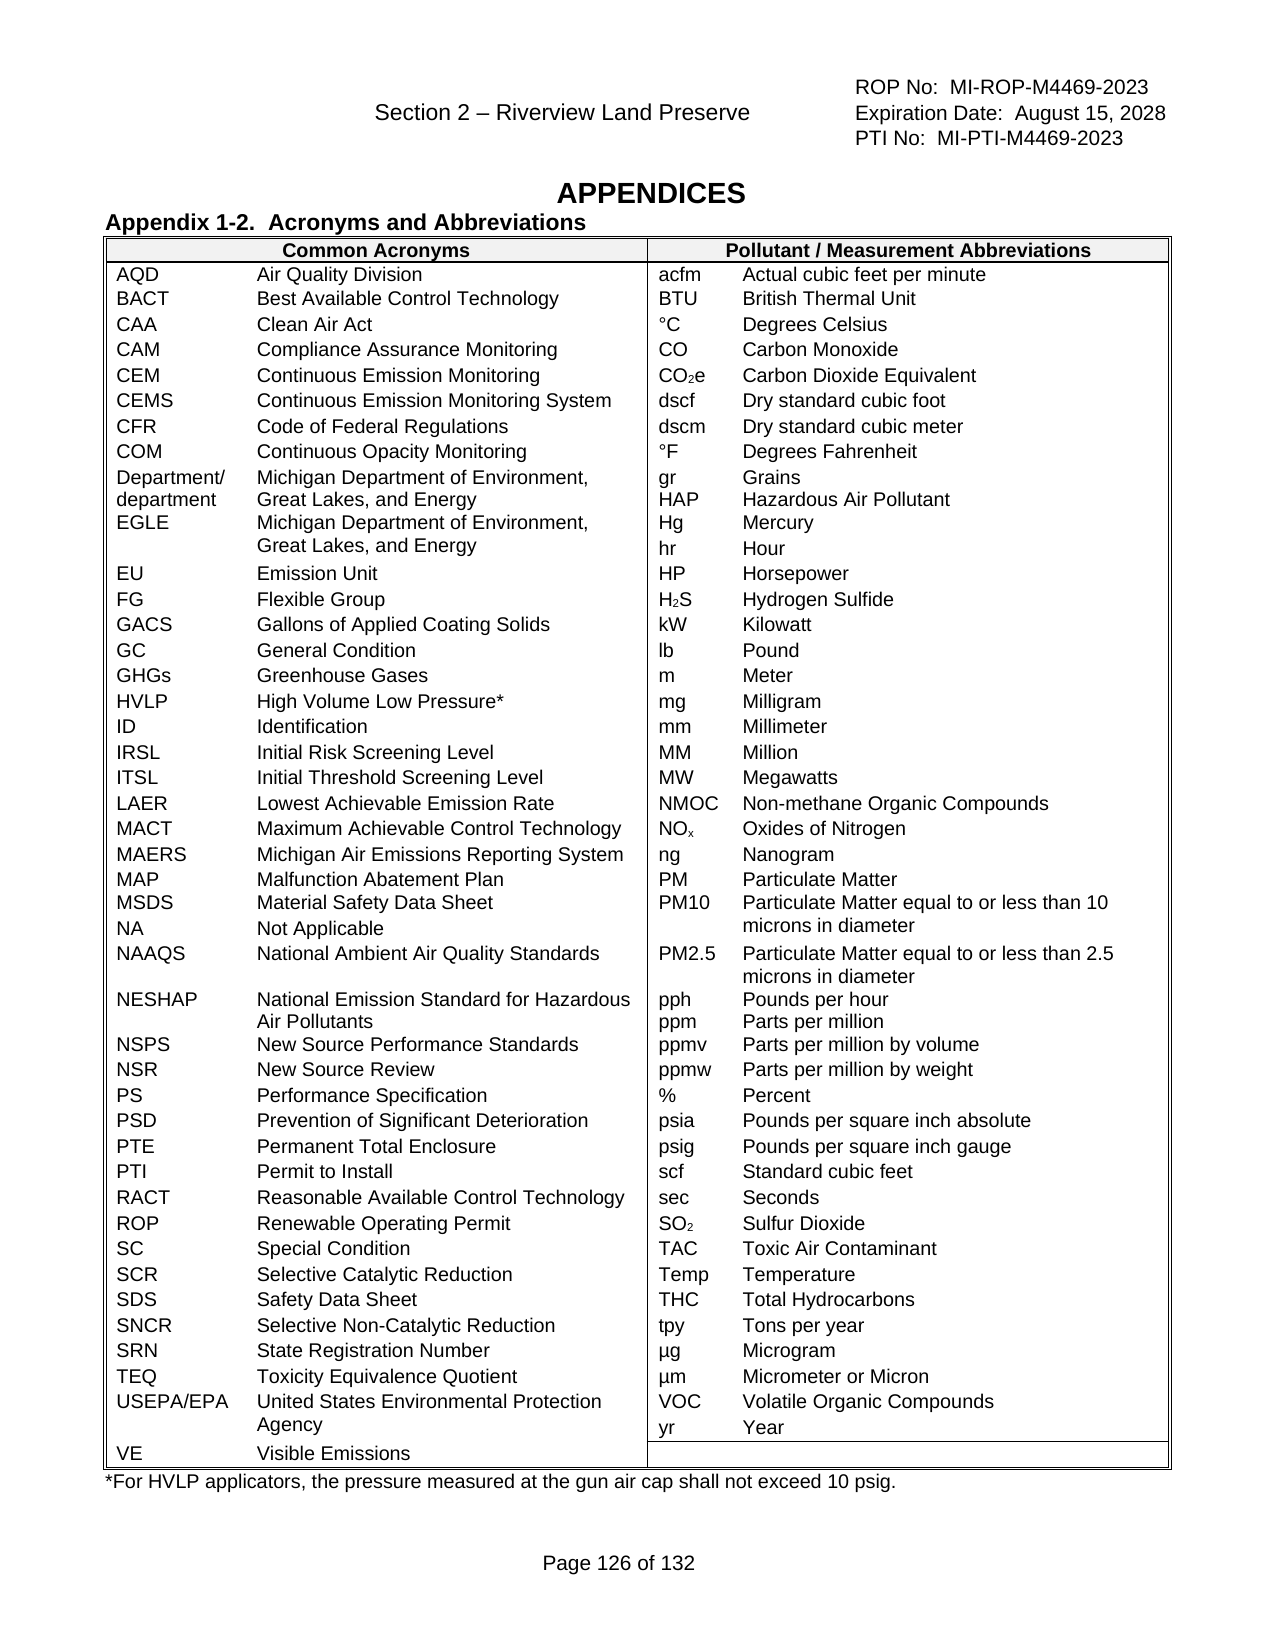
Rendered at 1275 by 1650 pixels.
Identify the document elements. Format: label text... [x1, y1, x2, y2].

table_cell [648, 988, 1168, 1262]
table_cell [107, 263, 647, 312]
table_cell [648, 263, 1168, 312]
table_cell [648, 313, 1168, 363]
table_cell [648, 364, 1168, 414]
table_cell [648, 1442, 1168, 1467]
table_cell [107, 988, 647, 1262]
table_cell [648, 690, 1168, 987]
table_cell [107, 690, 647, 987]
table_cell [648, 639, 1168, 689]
subtitle Appendix 1-2. Acronyms and Abbreviations [105, 209, 1170, 236]
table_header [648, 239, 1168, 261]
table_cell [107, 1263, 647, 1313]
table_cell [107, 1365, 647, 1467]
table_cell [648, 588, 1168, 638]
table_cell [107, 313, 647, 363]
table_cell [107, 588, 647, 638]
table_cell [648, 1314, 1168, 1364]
text *For HVLP applicators, the pressure measured at the gun air cap shall not exceed 10 psig. [105, 1470, 1170, 1492]
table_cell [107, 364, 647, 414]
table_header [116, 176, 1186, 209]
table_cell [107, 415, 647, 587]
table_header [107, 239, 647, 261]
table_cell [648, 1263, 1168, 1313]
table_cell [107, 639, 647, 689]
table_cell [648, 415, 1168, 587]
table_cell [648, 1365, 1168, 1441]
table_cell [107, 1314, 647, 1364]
